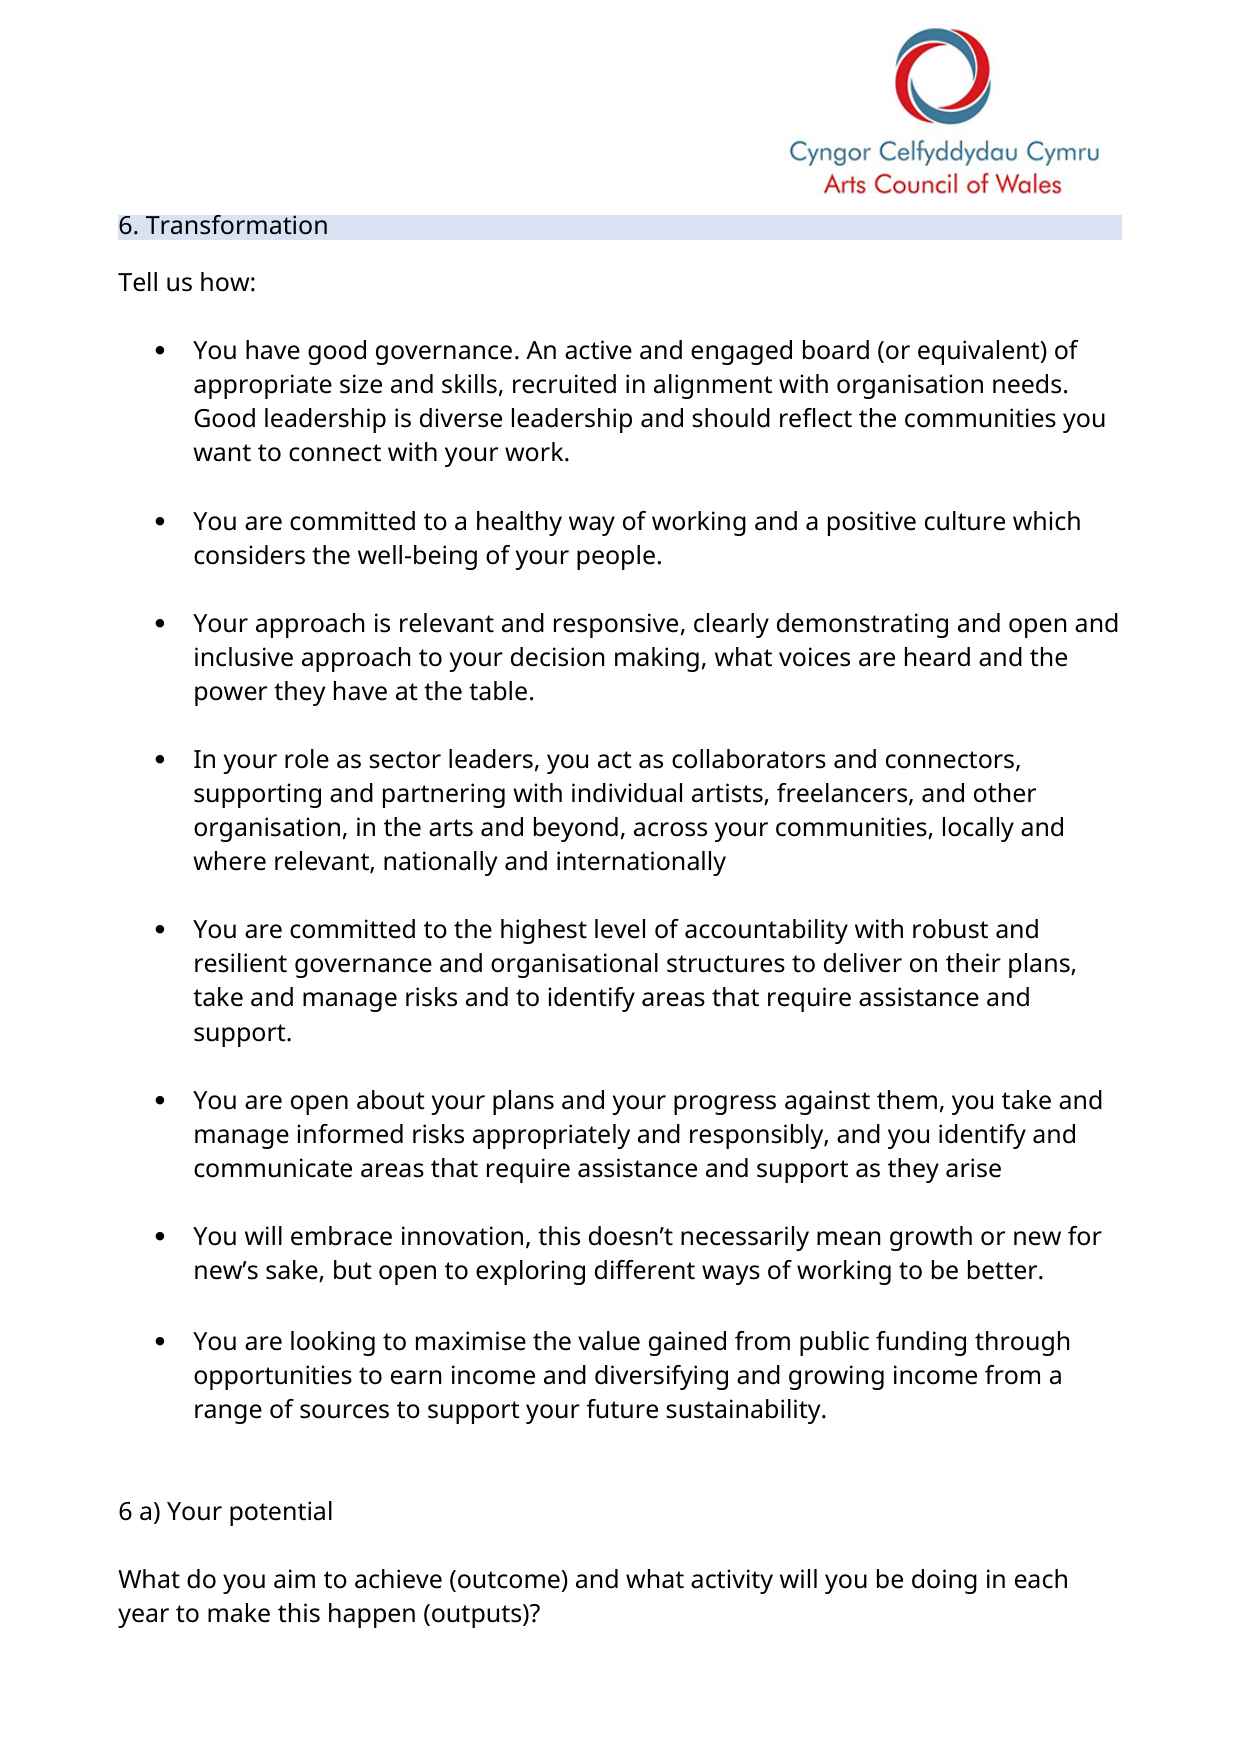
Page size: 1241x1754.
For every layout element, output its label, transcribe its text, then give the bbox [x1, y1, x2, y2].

text 6 a) Your potential [118, 1494, 1122, 1528]
text What do you aim to achieve (outcome) and what activity will you be doing in each year to make this happen (outputs)? [118, 1528, 1122, 1630]
list You are committed to the highest level of accountability with robust and resilient governance and organisational structures to deliver on their plans, take and manage risks and to identify areas that require assistance and support. [156, 912, 1122, 1048]
list Your approach is relevant and responsive, clearly demonstrating and open and inclusive approach to your decision making, what voices are heard and the power they have at the table. [156, 605, 1122, 708]
list You are committed to a healthy way of working and a positive culture which considers the well-being of your people. [156, 503, 1122, 571]
list You are open about your plans and your progress against them, you take and manage informed risks appropriately and responsibly, and you identify and communicate areas that require assistance and support as they arise [156, 1082, 1122, 1184]
list You will embrace innovation, this doesn’t necessarily mean growth or new for new’s sake, but open to exploring different ways of working to be better. [156, 1218, 1122, 1287]
list You are looking to maximise the value gained from public funding through opportunities to earn income and diversifying and growing income from a range of sources to support your future sustainability. [156, 1323, 1122, 1426]
text 6. Transformation [118, 215, 1122, 240]
picture [767, 23, 1123, 199]
text Tell us how: [118, 265, 1122, 299]
list In your role as sector leaders, you act as collaborators and connectors, supporting and partnering with individual artists, freelancers, and other organisation, in the arts and beyond, across your communities, locally and where relevant, nationally and internationally [156, 742, 1122, 878]
list You have good governance. An active and engaged board (or equivalent) of appropriate size and skills, recruited in alignment with organisation needs. Good leadership is diverse leadership and should reflect the communities you want to connect with your work. [156, 333, 1122, 469]
